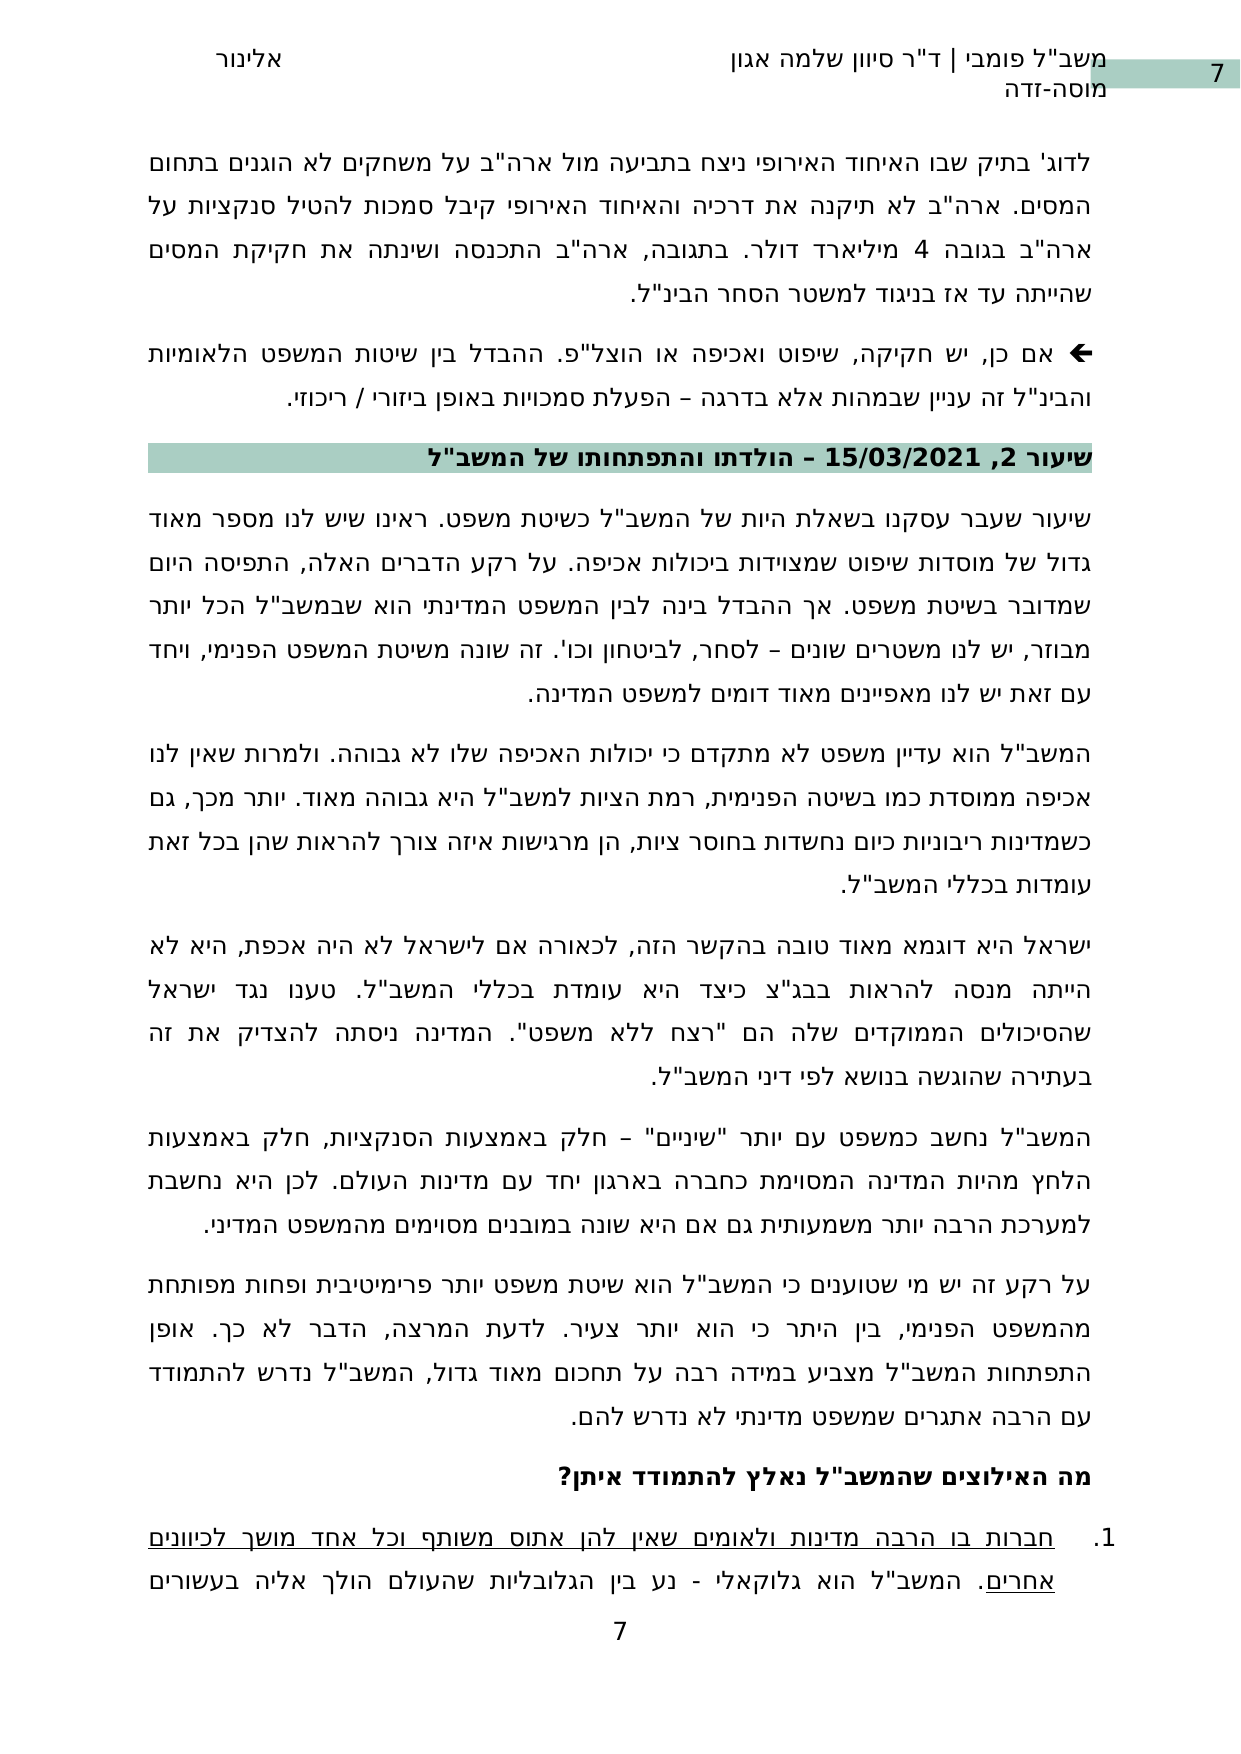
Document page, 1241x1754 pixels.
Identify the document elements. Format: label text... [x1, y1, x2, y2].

text אם כן, יש חקיקה, שיפוט ואכיפה או הוצל"פ. ההבדל בין שיטות המשפט הלאומיות והבינ"ל זה עניין שבמהות אלא בדרגה – הפעלת סמכויות באופן ביזורי / ריכוזי. [148, 339, 1092, 412]
text לדוג' בתיק שבו האיחוד האירופי ניצח בתביעה מול ארה"ב על משחקים לא הוגנים בתחום המסים. ארה"ב לא תיקנה את דרכיה והאיחוד האירופי קיבל סמכות להטיל סנקציות על ארה"ב בגובה 4 מיליארד דולר. בתגובה, ארה"ב התכנסה ושינתה את חקיקת המסים שהייתה עד אז בניגוד למשטר הסחר הבינ"ל. [148, 148, 1092, 308]
text המשב"ל הוא עדיין משפט לא מתקדם כי יכולות האכיפה שלו לא גבוהה. ולמרות שאין לנו אכיפה ממוסדת כמו בשיטה הפנימית, רמת הציות למשב"ל היא גבוהה מאוד. יותר מכך, גם כשמדינות ריבוניות כיום נחשדות בחוסר ציות, הן מרגישות איזה צורך להראות שהן בכל זאת עומדות בכללי המשב"ל. [148, 739, 1092, 900]
text שיעור שעבר עסקנו בשאלת היות של המשב"ל כשיטת משפט. ראינו שיש לנו מספר מאוד גדול של מוסדות שיפוט שמצוידות ביכולות אכיפה. על רקע הדברים האלה, התפיסה היום שמדובר בשיטת משפט. אך ההבדל בינה לבין המשפט המדינתי הוא שבמשב"ל הכל יותר מבוזר, יש לנו משטרים שונים – לסחר, לביטחון וכו'. זה שונה משיטת המשפט הפנימי, ויחד עם זאת יש לנו מאפיינים מאוד דומים למשפט המדינה. [148, 504, 1092, 708]
subtitle שיעור 2, 15/03/2021 – הולדתו והתפתחותו של המשב"ל [148, 443, 1092, 473]
text מה האילוצים שהמשב"ל נאלץ להתמודד איתן? [148, 1462, 1092, 1491]
text המשב"ל נחשב כמשפט עם יותר "שיניים" – חלק באמצעות הסנקציות, חלק באמצעות הלחץ מהיות המדינה המסוימת כחברה בארגון יחד עם מדינות העולם. לכן היא נחשבת למערכת הרבה יותר משמעותית גם אם היא שונה במובנים מסוימים מהמשפט המדיני. [148, 1123, 1092, 1239]
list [148, 1523, 1092, 1596]
text על רקע זה יש מי שטוענים כי המשב"ל הוא שיטת משפט יותר פרימיטיבית ופחות מפותחת מהמשפט הפנימי, בין היתר כי הוא יותר צעיר. לדעת המרצה, הדבר לא כך. אופן התפתחות המשב"ל מצביע במידה רבה על תחכום מאוד גדול, המשב"ל נדרש להתמודד עם הרבה אתגרים שמשפט מדינתי לא נדרש להם. [148, 1271, 1092, 1431]
text ישראל היא דוגמא מאוד טובה בהקשר הזה, לכאורה אם לישראל לא היה אכפת, היא לא הייתה מנסה להראות בבג"צ כיצד היא עומדת בכללי המשב"ל. טענו נגד ישראל שהסיכולים הממוקדים שלה הם "רצח ללא משפט". המדינה ניסתה להצדיק את זה בעתירה שהוגשה בנושא לפי דיני המשב"ל. [148, 931, 1092, 1091]
